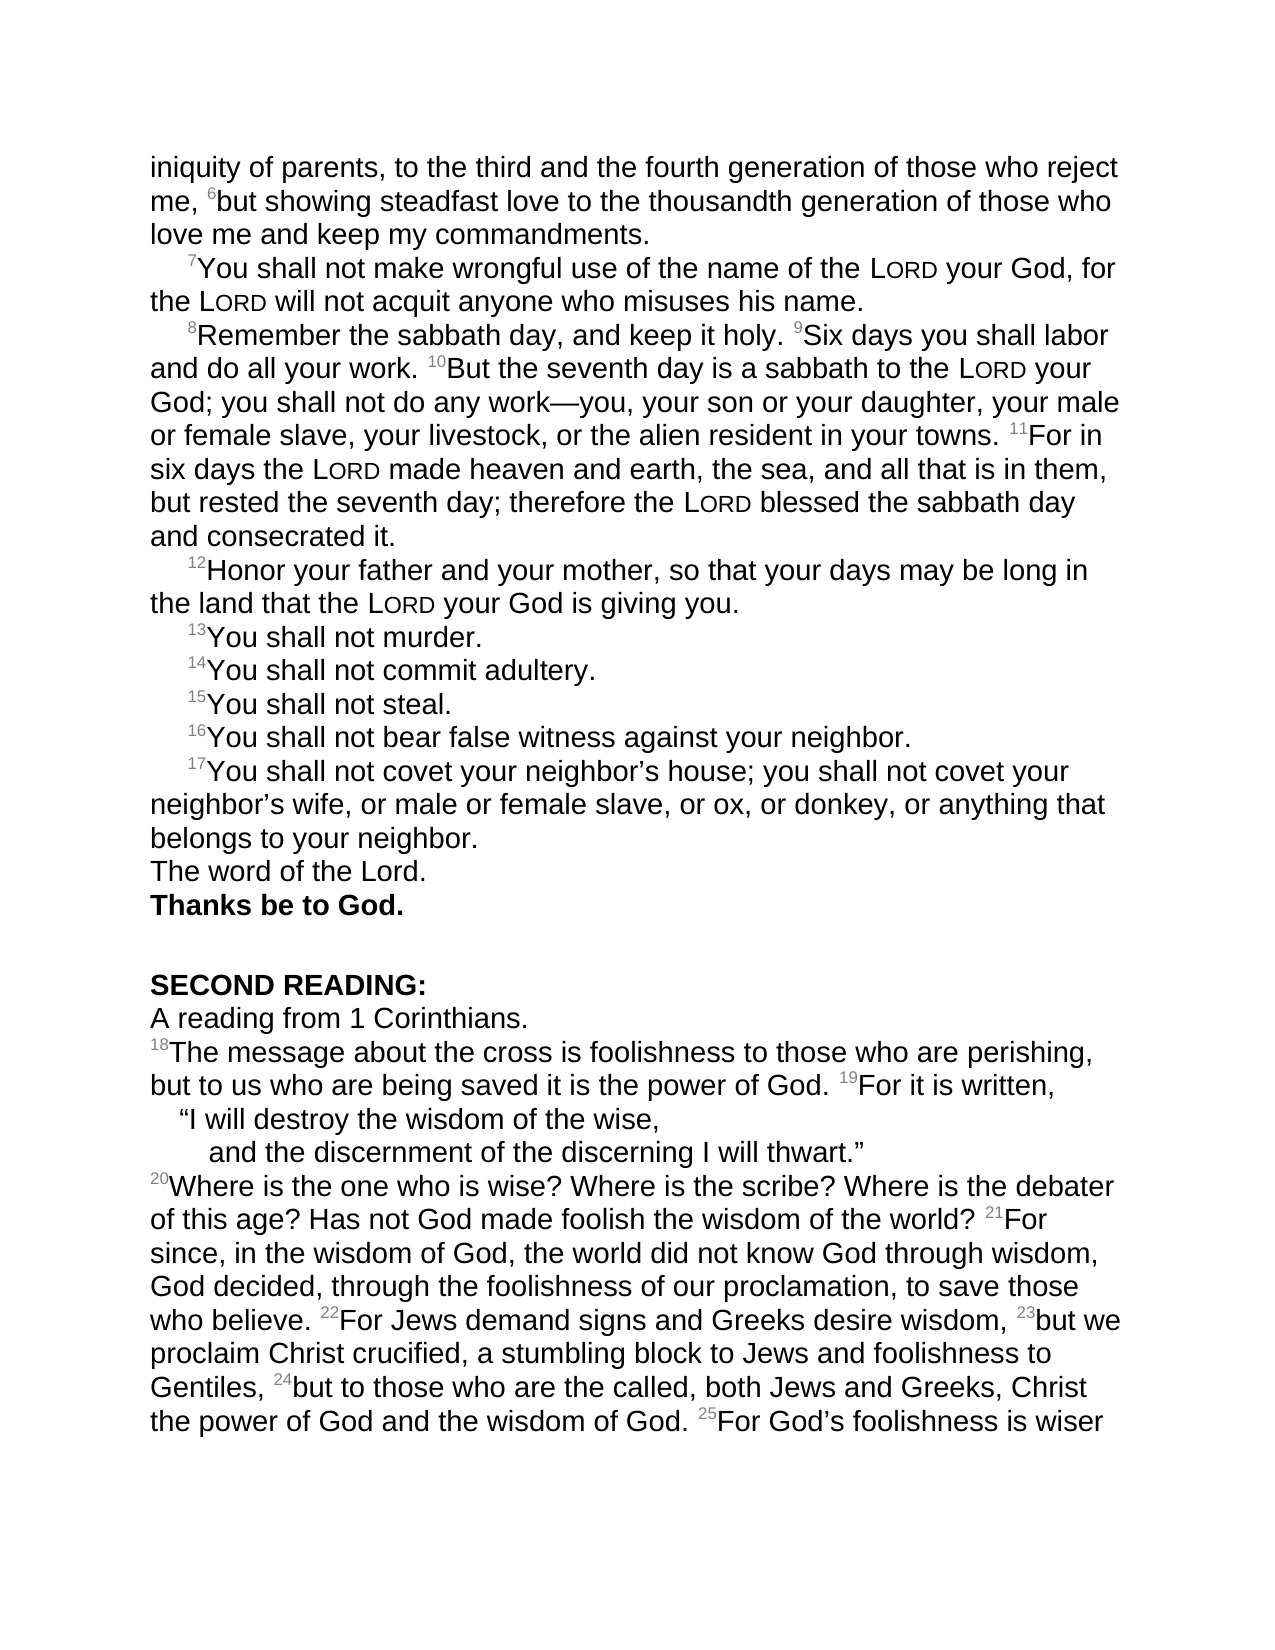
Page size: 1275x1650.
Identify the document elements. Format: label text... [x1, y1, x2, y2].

text Second Reading: [150, 967, 1125, 1001]
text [150, 1034, 1125, 1437]
text A reading from 1 Corinthians. [150, 1001, 1125, 1034]
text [150, 150, 1125, 854]
text Thanks be to God. [150, 888, 1125, 921]
text The word of the Lord. [150, 854, 1125, 888]
